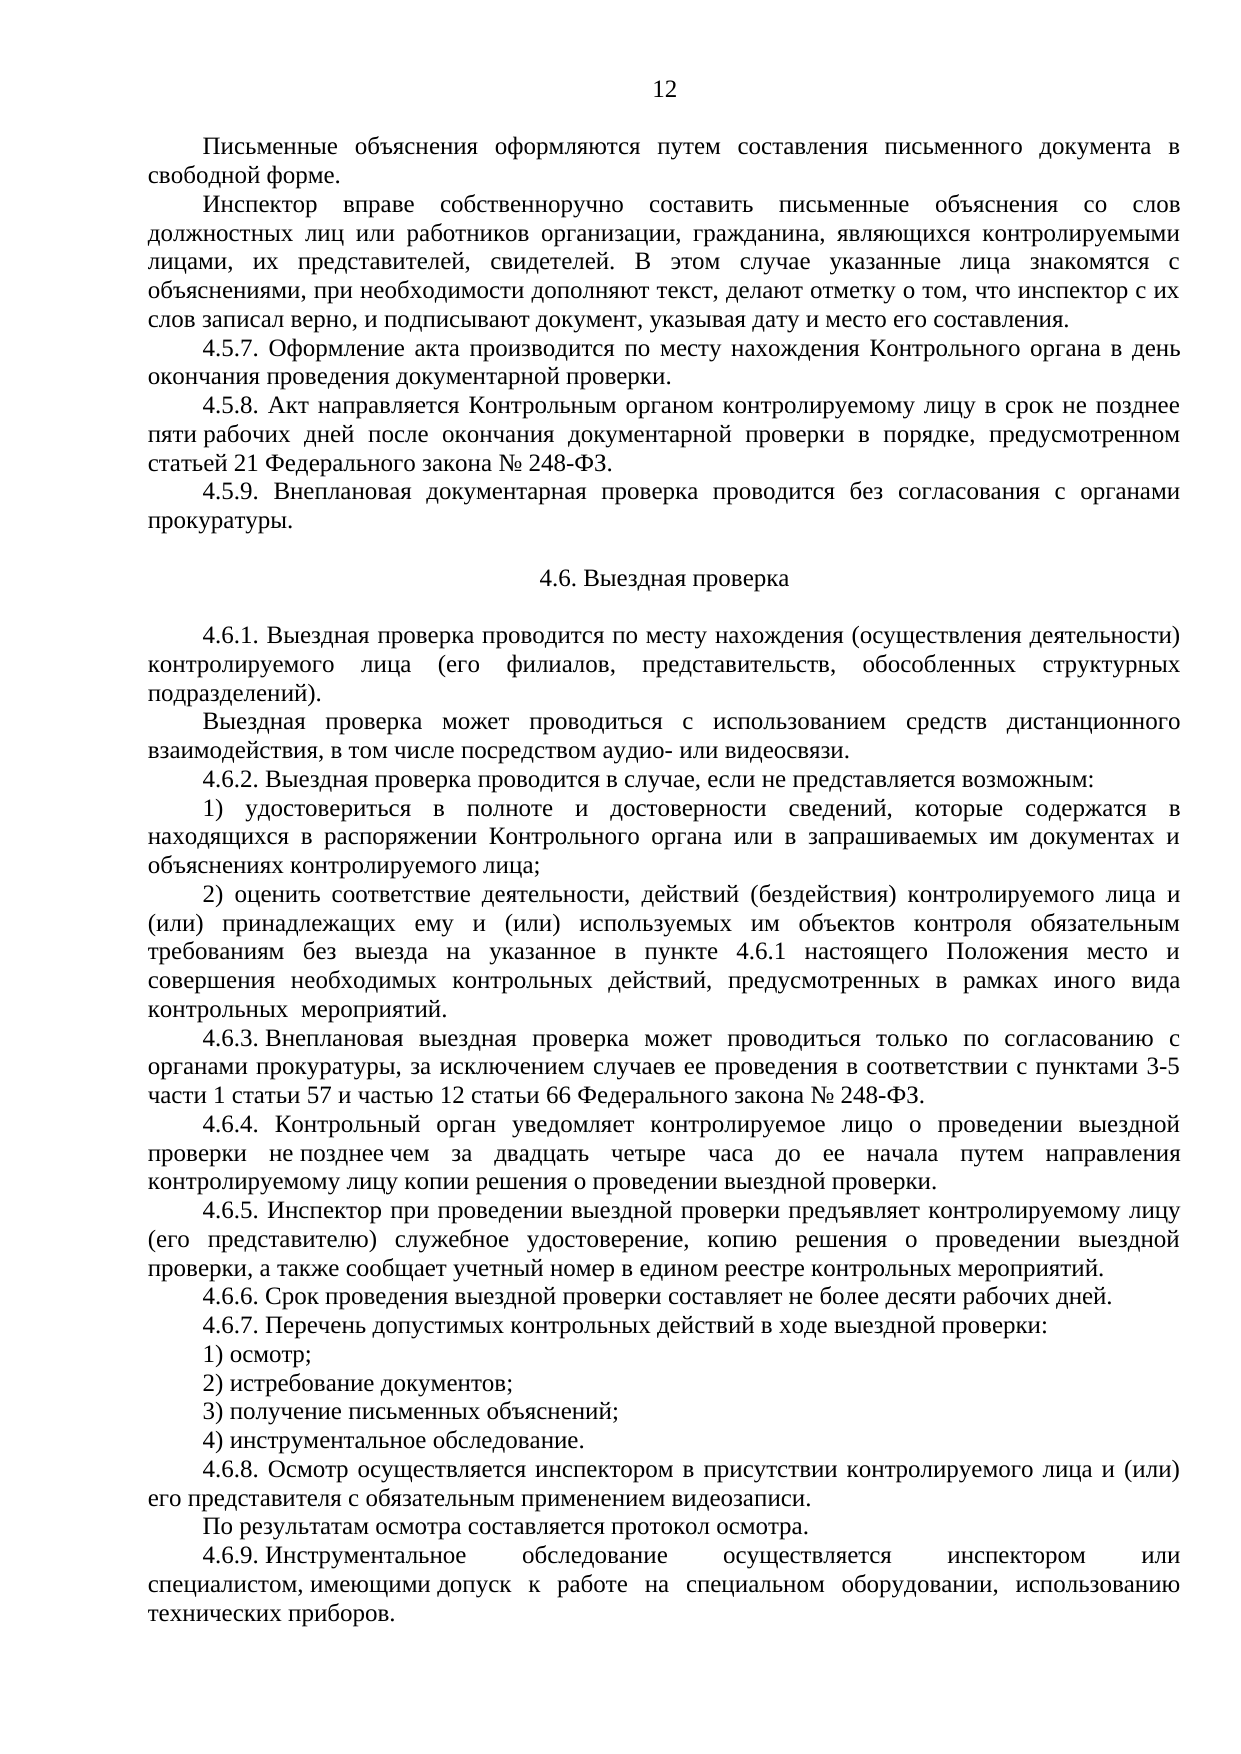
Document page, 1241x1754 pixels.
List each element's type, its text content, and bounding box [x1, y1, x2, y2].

text 3) получение письменных объяснений; [148, 1396, 1181, 1425]
text 4.5.9. Внеплановая документарная проверка проводится без согласования с органами прокуратуры. [148, 476, 1181, 534]
text 4.6. Выездная проверка [148, 563, 1181, 591]
text 1) удостовериться в полноте и достоверности сведений, которые содержатся в находящихся в распоряжении Контрольного органа или в запрашиваемых им документах и объяснениях контролируемого лица; [148, 793, 1181, 879]
text 4.6.6. Срок проведения выездной проверки составляет не более десяти рабочих дней. [148, 1281, 1181, 1310]
text 4.6.9. Инструментальное обследование осуществляется инспектором или специалистом, имеющими допуск к работе на специальном оборудовании, использованию технических приборов. [148, 1540, 1181, 1626]
text 2) оценить соответствие деятельности, действий (бездействия) контролируемого лица и (или) принадлежащих ему и (или) используемых им объектов контроля обязательным требованиям без выезда на указанное в пункте 4.6.1 настоящего Положения место и совершения необходимых контрольных действий, предусмотренных в рамках иного вида контрольных мероприятий. [148, 879, 1181, 1023]
text 4.6.1. Выездная проверка проводится по месту нахождения (осуществления деятельности) контролируемого лица (его филиалов, представительств, обособленных структурных подразделений). [148, 620, 1181, 706]
text 4.6.7. Перечень допустимых контрольных действий в ходе выездной проверки: [148, 1310, 1181, 1339]
text 4.5.8. Акт направляется Контрольным органом контролируемому лицу в срок не позднее пяти рабочих дней после окончания документарной проверки в порядке, предусмотренном статьей 21 Федерального закона № 248-ФЗ. [148, 390, 1181, 476]
text 4.6.8. Осмотр осуществляется инспектором в присутствии контролируемого лица и (или) его представителя с обязательным применением видеозаписи. [148, 1454, 1181, 1511]
text 4.5.7. Оформление акта производится по месту нахождения Контрольного органа в день окончания проведения документарной проверки. [148, 333, 1181, 390]
text 4.6.4. Контрольный орган уведомляет контролируемое лицо о проведении выездной проверки не позднее чем за двадцать четыре часа до ее начала путем направления контролируемому лицу копии решения о проведении выездной проверки. [148, 1109, 1181, 1195]
text 4) инструментальное обследование. [148, 1425, 1181, 1454]
text Письменные объяснения оформляются путем составления письменного документа в свободной форме. [148, 131, 1181, 189]
text 4.6.2. Выездная проверка проводится в случае, если не представляется возможным: [148, 764, 1181, 793]
text По результатам осмотра составляется протокол осмотра. [148, 1511, 1181, 1540]
text 4.6.5. Инспектор при проведении выездной проверки предъявляет контролируемому лицу (его представителю) служебное удостоверение, копию решения о проведении выездной проверки, а также сообщает учетный номер в едином реестре контрольных мероприятий. [148, 1195, 1181, 1281]
text 2) истребование документов; [148, 1368, 1181, 1396]
text Выездная проверка может проводиться с использованием средств дистанционного взаимодействия, в том числе посредством аудио- или видеосвязи. [148, 706, 1181, 764]
text Инспектор вправе собственноручно составить письменные объяснения со слов должностных лиц или работников организации, гражданина, являющихся контролируемыми лицами, их представителей, свидетелей. В этом случае указанные лица знакомятся с объяснениями, при необходимости дополняют текст, делают отметку о том, что инспектор с их слов записал верно, и подписывают документ, указывая дату и место его составления. [148, 189, 1181, 333]
text 1) осмотр; [148, 1339, 1181, 1368]
text 4.6.3. Внеплановая выездная проверка может проводиться только по согласованию с органами прокуратуры, за исключением случаев ее проведения в соответствии с пунктами 3-5 части 1 статьи 57 и частью 12 статьи 66 Федерального закона № 248-ФЗ. [148, 1023, 1181, 1109]
